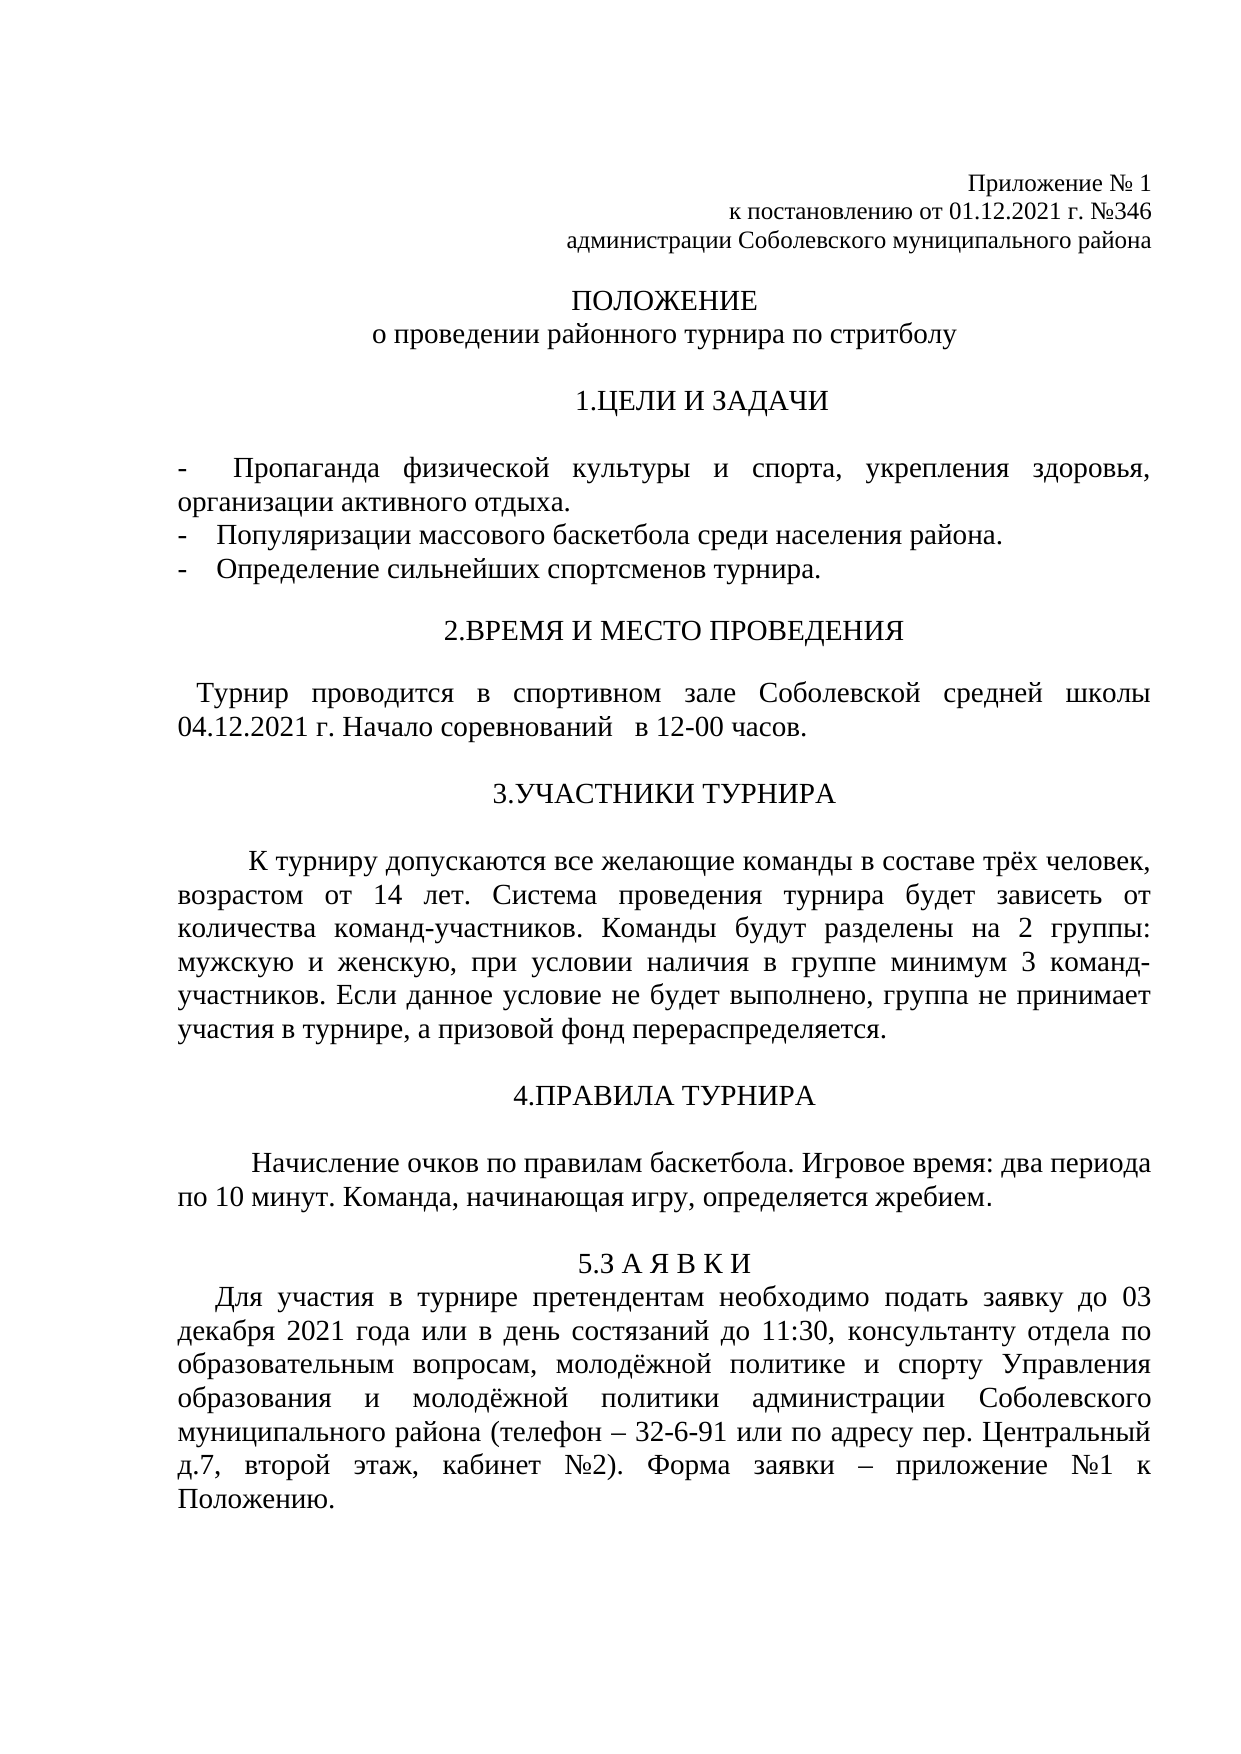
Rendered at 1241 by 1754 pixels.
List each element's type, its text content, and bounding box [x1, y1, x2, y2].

text о проведении районного турнира по стритболу [177, 316, 1152, 350]
text - Пропаганда физической культуры и спорта, укрепления здоровья, организации активного отдыха. [177, 450, 1152, 517]
text 5.З А Я В К И [177, 1246, 1152, 1279]
text Приложение № 1 [177, 168, 1152, 196]
text 3.УЧАСТНИКИ ТУРНИРА [177, 776, 1152, 810]
text 4.ПРАВИЛА ТУРНИРА [177, 1078, 1152, 1112]
text к постановлению от 01.12.2021 г. №346 [177, 196, 1152, 225]
text - Определение сильнейших спортсменов турнира. [177, 551, 1152, 584]
list 1.ЦЕЛИ И ЗАДАЧИ [252, 383, 1152, 417]
text Начисление очков по правилам баскетбола. Игровое время: два периода по 10 минут. Команда, начинающая игру, определяется жребием. [177, 1145, 1152, 1212]
text Турнир проводится в спортивном зале Соболевской средней школы 04.12.2021 г. Начало соревнований в 12-00 часов. [177, 676, 1152, 743]
text 2.ВРЕМЯ И МЕСТО ПРОВЕДЕНИЯ [196, 613, 1152, 647]
text К турниру допускаются все желающие команды в составе трёх человек, возрастом от 14 лет. Система проведения турнира будет зависеть от количества команд-участников. Команды будут разделены на 2 группы: мужскую и женскую, при условии наличия в группе минимум 3 команд-участников. Если данное условие не будет выполнено, группа не принимает участия в турнире, а призовой фонд перераспределяется. [177, 843, 1152, 1044]
text - Популяризации массового баскетбола среди населения района. [177, 517, 1152, 551]
subtitle ПОЛОЖЕНИЕ [177, 283, 1152, 316]
text Для участия в турнире претендентам необходимо подать заявку до 03 декабря 2021 года или в день состязаний до 11:30, консультанту отдела по образовательным вопросам, молодёжной политике и спорту Управления образования и молодёжной политики администрации Соболевского муниципального района (телефон – 32-6-91 или по адресу пер. Центральный д.7, второй этаж, кабинет №2). Форма заявки – приложение №1 к Положению. [177, 1279, 1152, 1514]
text администрации Соболевского муниципального района [177, 225, 1152, 254]
